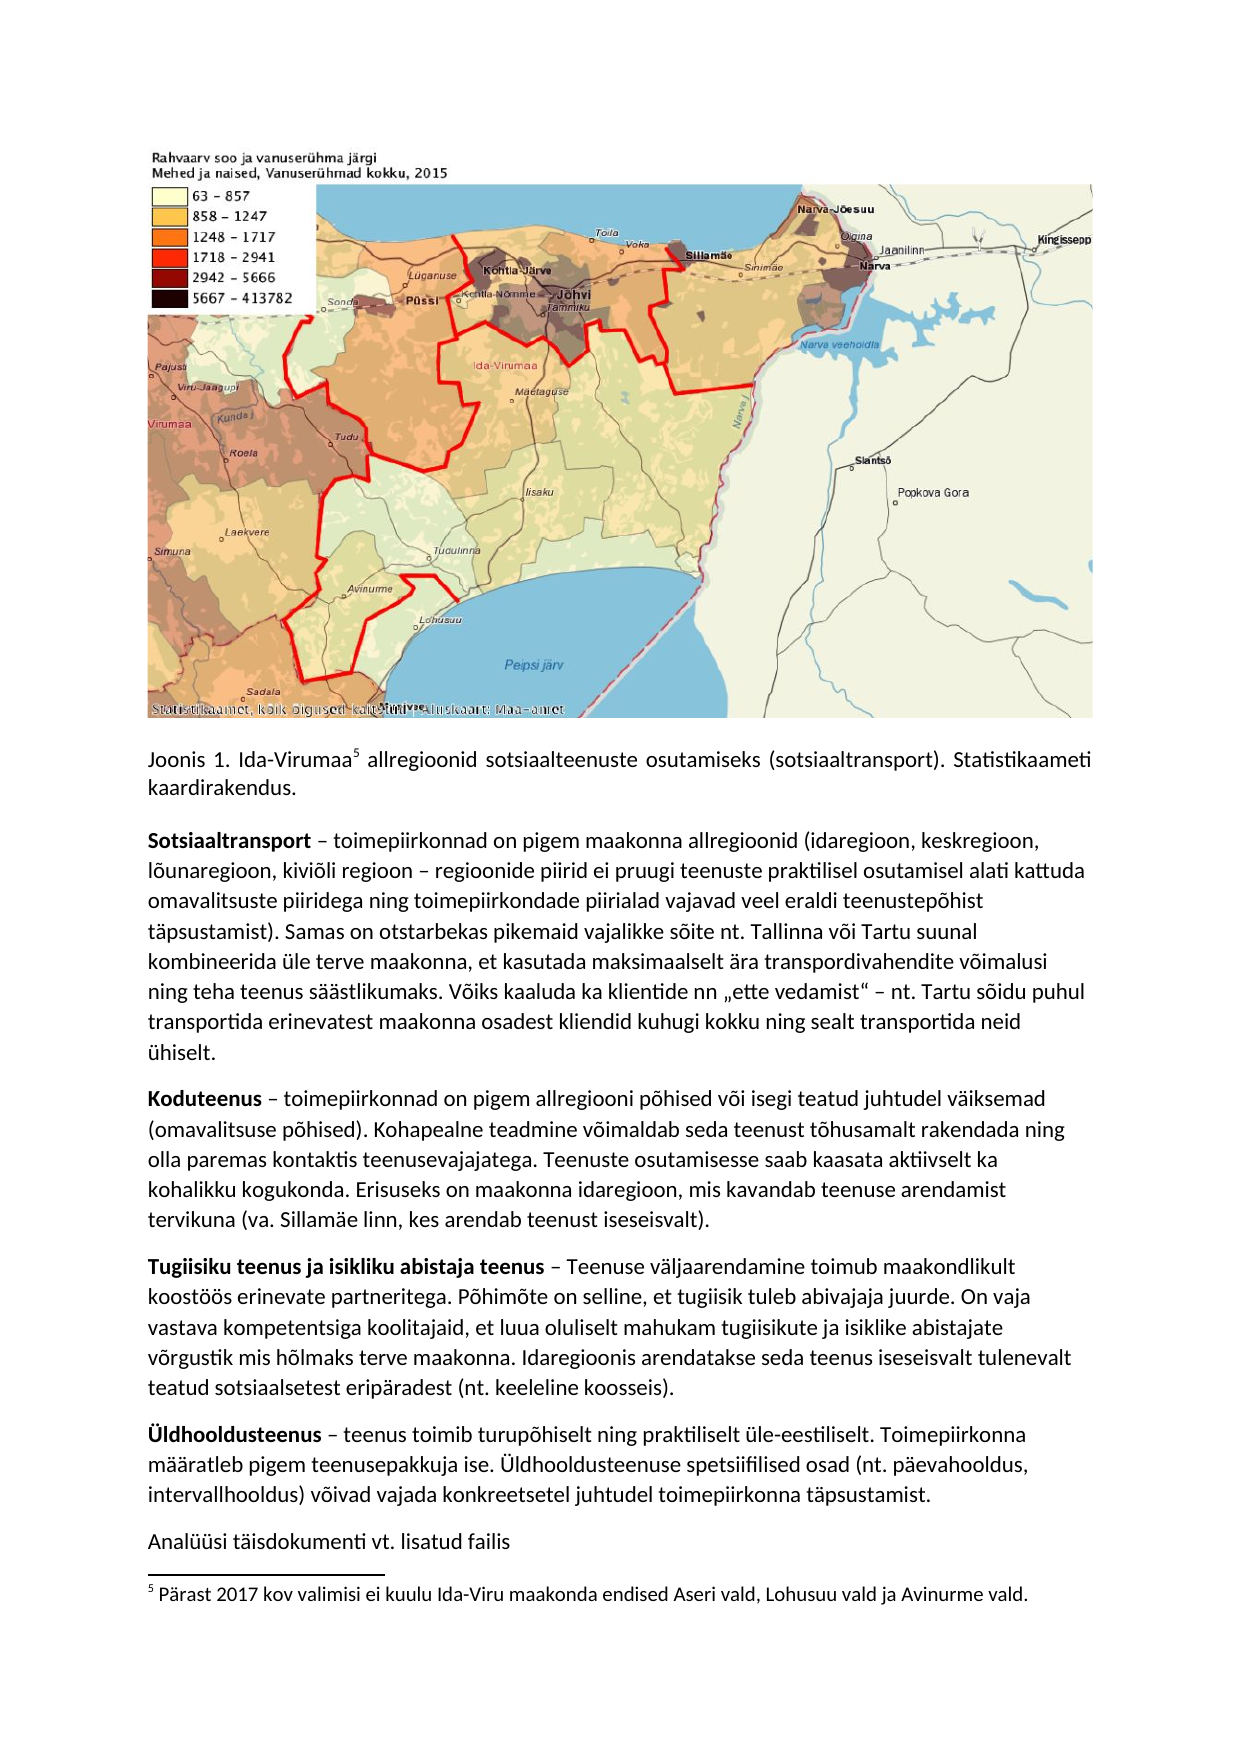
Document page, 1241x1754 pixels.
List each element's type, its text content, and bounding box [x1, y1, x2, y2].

text Üldhooldusteenus – teenus toimib turupõhiselt ning praktiliselt üle-eestiliselt. Toimepiirkonna määratleb pigem teenusepakkuja ise. Üldhooldusteenuse spetsiifilised osad (nt. päevahooldus, intervallhooldus) võivad vajada konkreetsetel juhtudel toimepiirkonna täpsustamist. [148, 1420, 1093, 1508]
text Joonis 1. Ida-Virumaa allregioonid sotsiaalteenuste osutamiseks (sotsiaaltransport). Statistikaameti kaardirakendus. [148, 745, 1093, 801]
text Analüüsi täisdokumenti vt. lisatud failis [148, 1527, 1093, 1555]
text Koduteenus – toimepiirkonnad on pigem allregiooni põhised või isegi teatud juhtudel väiksemad (omavalitsuse põhised). Kohapealne teadmine võimaldab seda teenust tõhusamalt rakendada ning olla paremas kontaktis teenusevajajatega. Teenuste osutamisesse saab kaasata aktiivselt ka kohalikku kogukonda. Erisuseks on maakonna idaregioon, mis kavandab teenuse arendamist tervikuna (va. Sillamäe linn, kes arendab teenust iseseisvalt). [148, 1084, 1093, 1233]
picture [147, 147, 1093, 718]
text Sotsiaaltransport – toimepiirkonnad on pigem maakonna allregioonid (idaregioon, keskregioon, lõunaregioon, kiviõli regioon – regioonide piirid ei pruugi teenuste praktilisel osutamisel alati kattuda omavalitsuste piiridega ning toimepiirkondade piirialad vajavad veel eraldi teenustepõhist täpsustamist). Samas on otstarbekas pikemaid vajalikke sõite nt. Tallinna või Tartu suunal kombineerida üle terve maakonna, et kasutada maksimaalselt ära transpordivahendite võimalusi ning teha teenus säästlikumaks. Võiks kaaluda ka klientide nn „ette vedamist“ – nt. Tartu sõidu puhul transportida erinevatest maakonna osadest kliendid kuhugi kokku ning sealt transportida neid ühiselt. [148, 826, 1093, 1066]
text Tugiisiku teenus ja isikliku abistaja teenus – Teenuse väljaarendamine toimub maakondlikult koostöös erinevate partneritega. Põhimõte on selline, et tugiisik tuleb abivajaja juurde. On vaja vastava kompetentsiga koolitajaid, et luua oluliselt mahukam tugiisikute ja isiklike abistajate võrgustik mis hõlmaks terve maakonna. Idaregioonis arendatakse seda teenus iseseisvalt tulenevalt teatud sotsiaalsetest eripäradest (nt. keeleline koosseis). [148, 1252, 1093, 1401]
